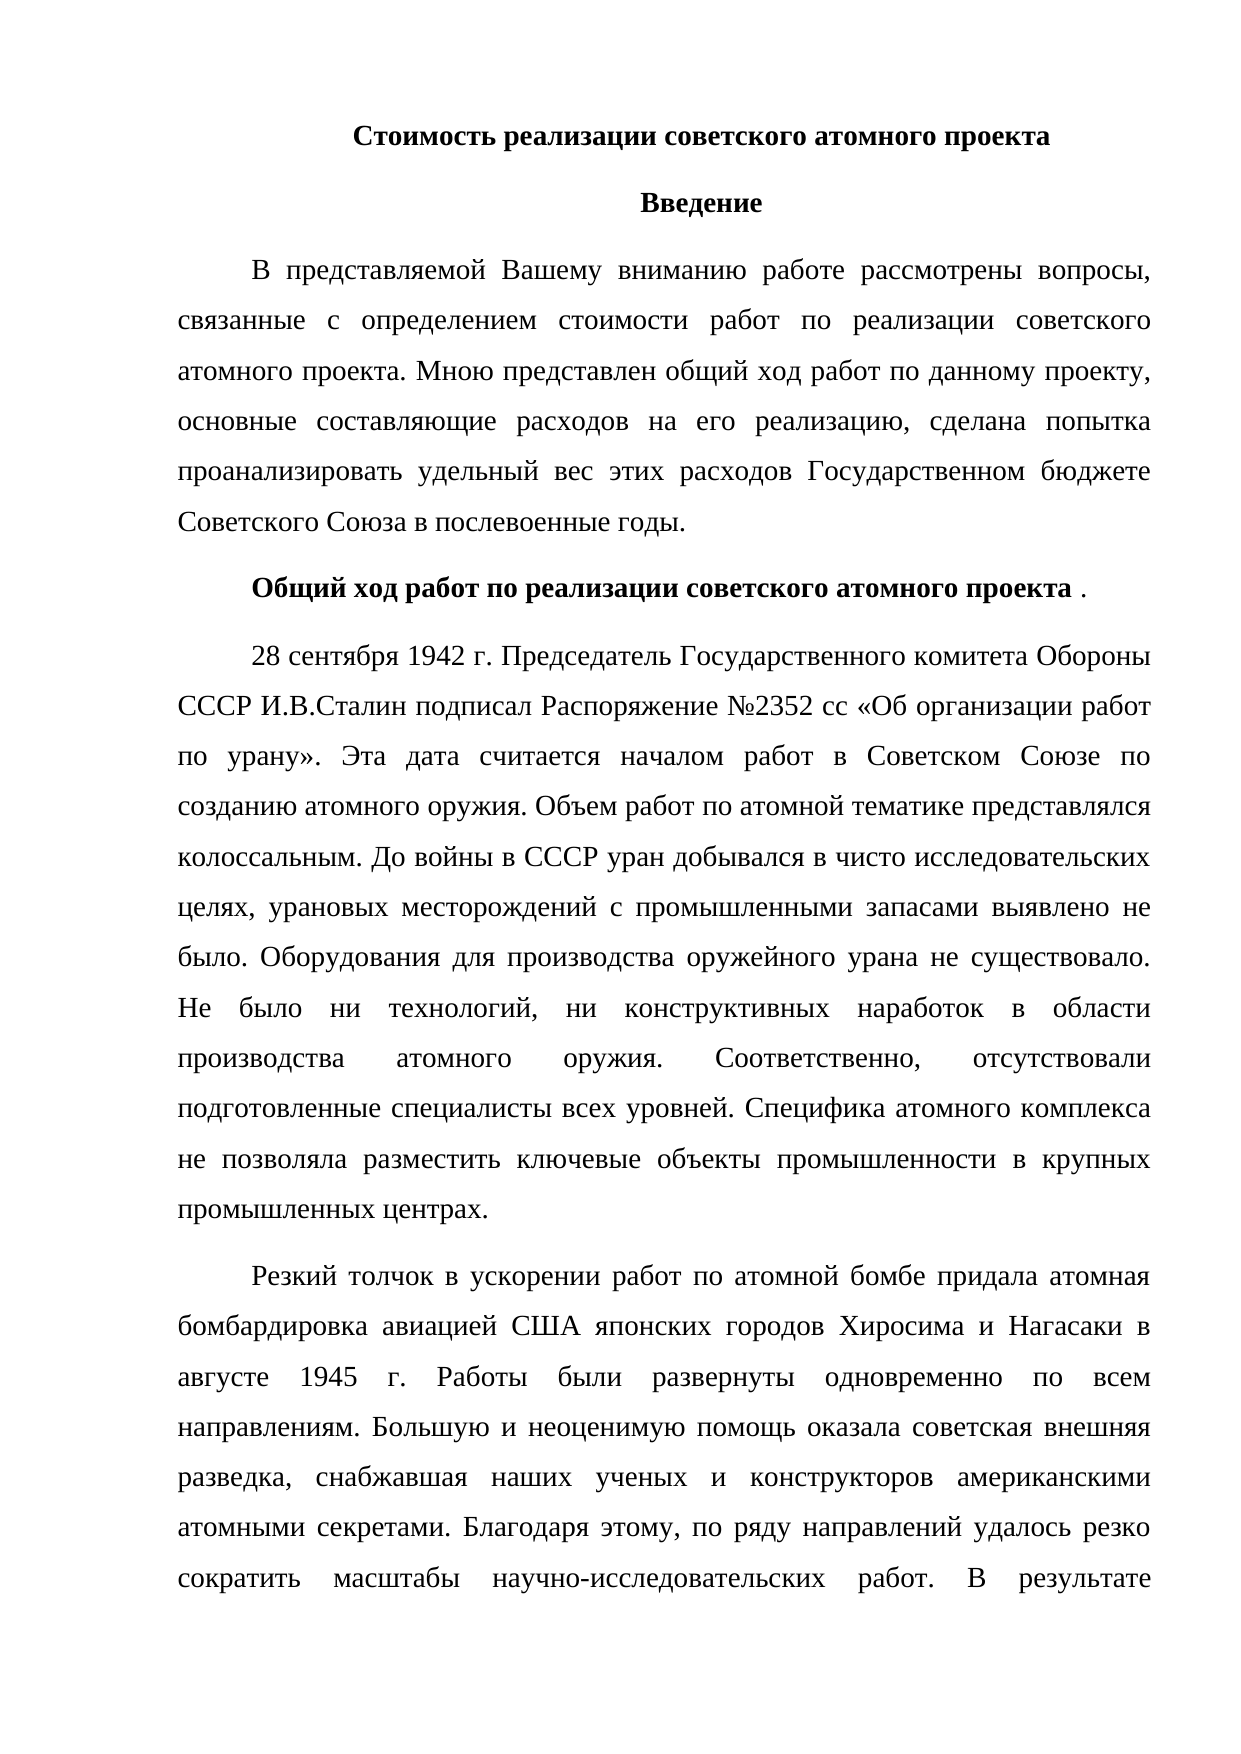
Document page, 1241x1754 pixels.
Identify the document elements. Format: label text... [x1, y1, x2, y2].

text Общий ход работ по реализации советского атомного проекта . [177, 571, 1152, 604]
text 28 сентября 1942 г. Председатель Государственного комитета Обороны СССР И.В.Сталин подписал Распоряжение №2352 сс «Об организации работ по урану». Эта дата считается началом работ в Советском Союзе по созданию атомного оружия. Объем работ по атомной тематике представлялся колоссальным. До войны в СССР уран добывался в чисто исследовательских целях, урановых месторождений с промышленными запасами выявлено не было. Оборудования для производства оружейного урана не существовало. Не было ни технологий, ни конструктивных наработок в области производства атомного оружия. Соответственно, отсутствовали подготовленные специалисты всех уровней. Специфика атомного комплекса не позволяла разместить ключевые объекты промышленности в крупных промышленных центрах. [177, 638, 1152, 1224]
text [177, 1258, 1152, 1593]
text В представляемой Вашему вниманию работе рассмотрены вопросы, связанные с определением стоимости работ по реализации советского атомного проекта. Мною представлен общий ход работ по данному проекту, основные составляющие расходов на его реализацию, сделана попытка проанализировать удельный вес этих расходов Государственном бюджете Советского Союза в послевоенные годы. [177, 252, 1152, 537]
text Введение [177, 185, 1152, 219]
text Стоимость реализации советского атомного проекта [177, 118, 1152, 152]
